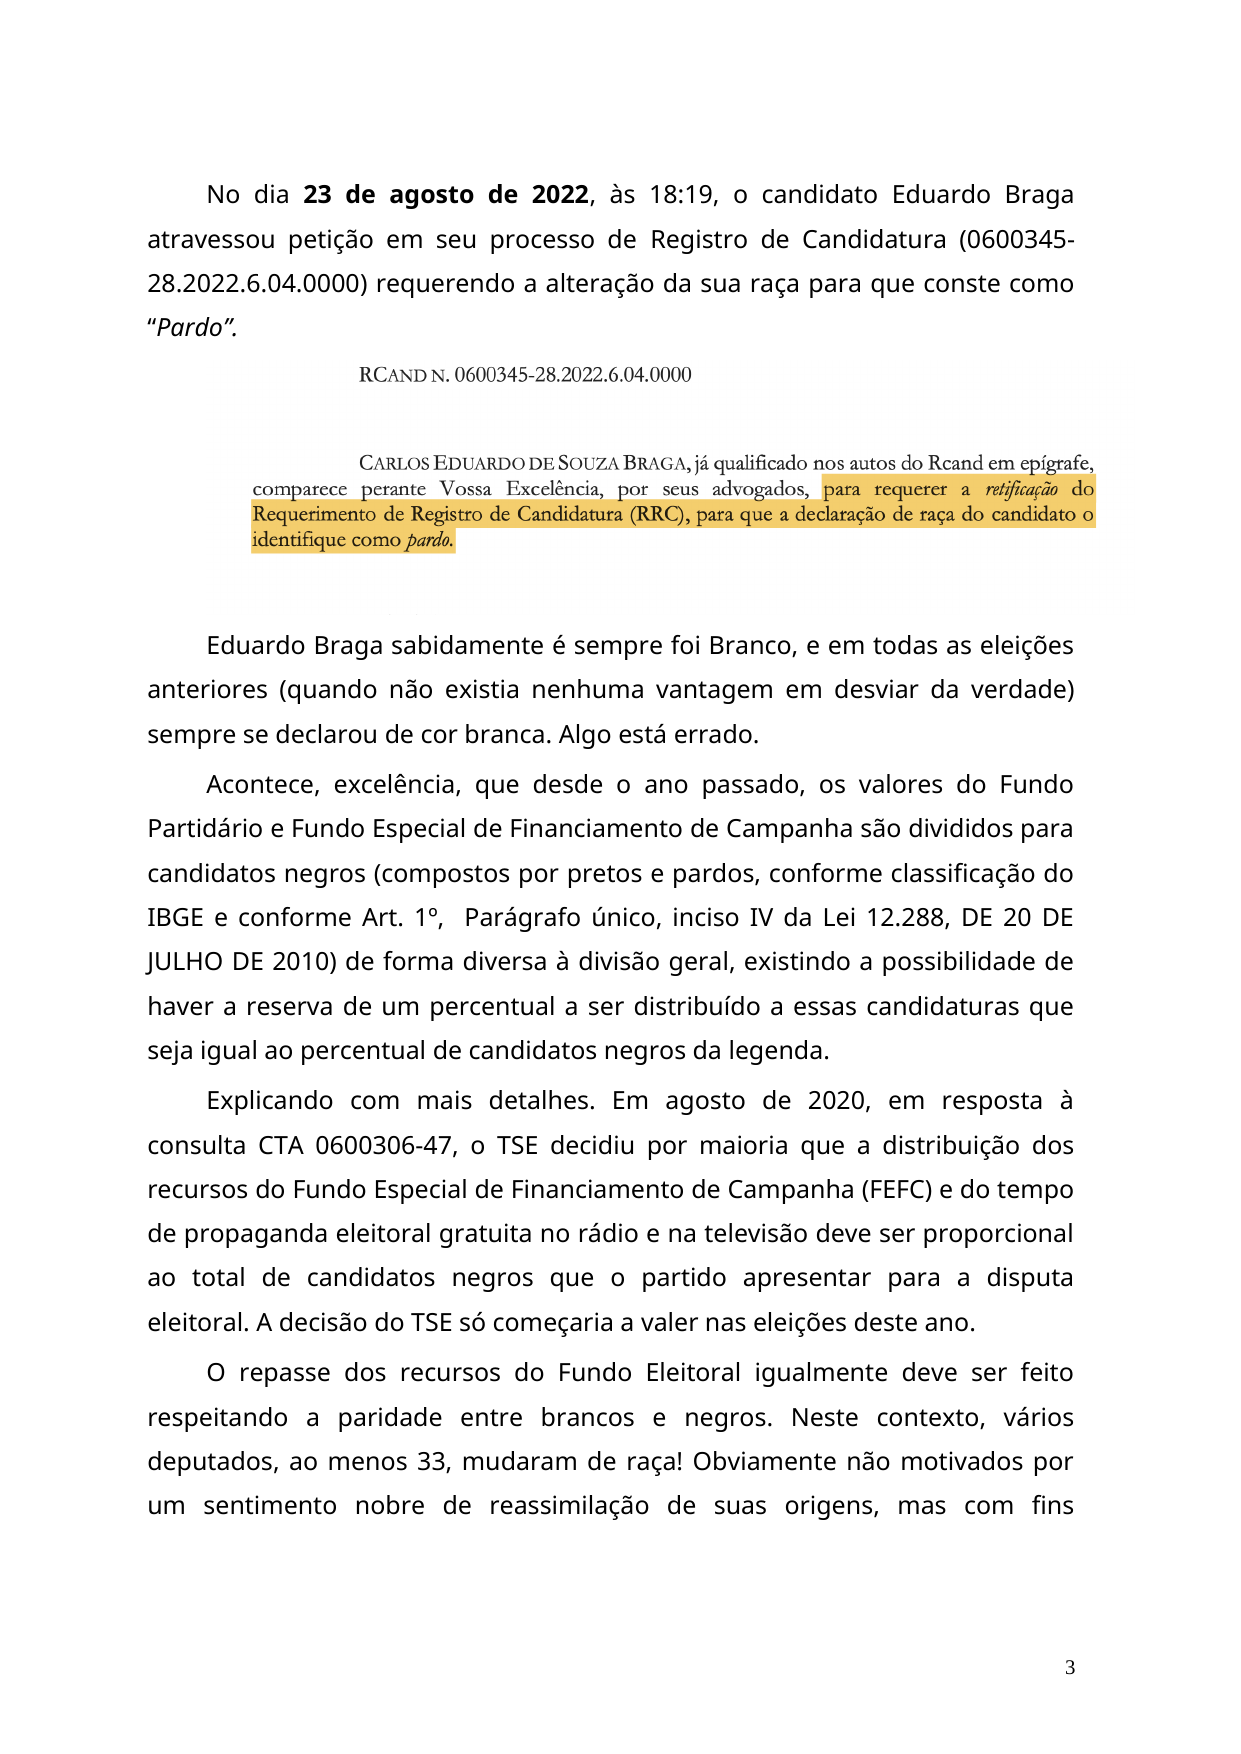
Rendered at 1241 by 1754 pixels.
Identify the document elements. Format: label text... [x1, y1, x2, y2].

picture [206, 360, 1135, 615]
text No dia 23 de agosto de 2022, às 18:19, o candidato Eduardo Braga atravessou petição em seu processo de Registro de Candidatura (0600345-28.2022.6.04.0000) requerendo a alteração da sua raça para que conste como “Pardo”. [147, 177, 1075, 344]
text Explicando com mais detalhes. Em agosto de 2020, em resposta à consulta CTA 0600306-47, o TSE decidiu por maioria que a distribuição dos recursos do Fundo Especial de Financiamento de Campanha (FEFC) e do tempo de propaganda eleitoral gratuita no rádio e na televisão deve ser proporcional ao total de candidatos negros que o partido apresentar para a disputa eleitoral. A decisão do TSE só começaria a valer nas eleições deste ano. [147, 1083, 1075, 1338]
text Eduardo Braga sabidamente é sempre foi Branco, e em todas as eleições anteriores (quando não existia nenhuma vantagem em desviar da verdade) sempre se declarou de cor branca. Algo está errado. [147, 628, 1075, 750]
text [147, 1355, 1075, 1522]
text Acontece, excelência, que desde o ano passado, os valores do Fundo Partidário e Fundo Especial de Financiamento de Campanha são divididos para candidatos negros (compostos por pretos e pardos, conforme classificação do IBGE e conforme Art. 1º, Parágrafo único, inciso IV da Lei 12.288, DE 20 DE JULHO DE 2010) de forma diversa à divisão geral, existindo a possibilidade de haver a reserva de um percentual a ser distribuído a essas candidaturas que seja igual ao percentual de candidatos negros da legenda. [147, 767, 1075, 1067]
